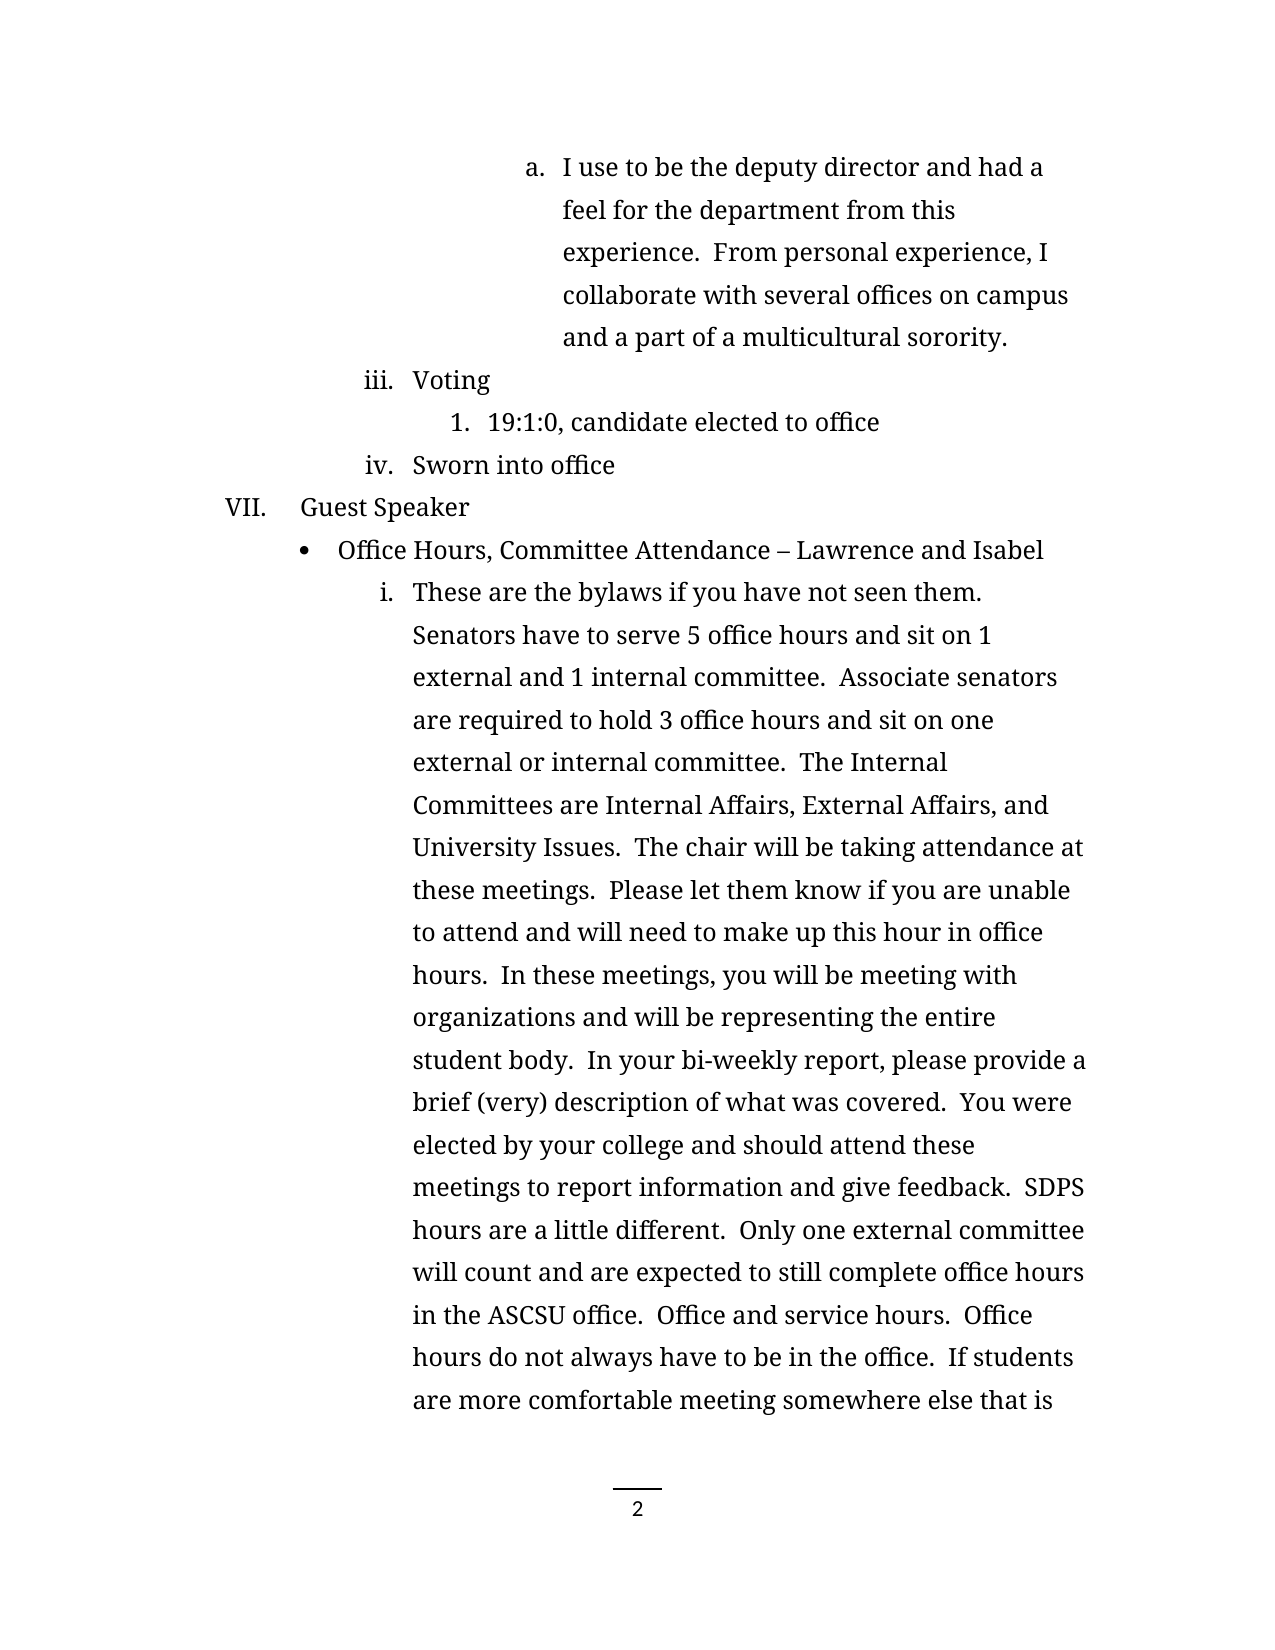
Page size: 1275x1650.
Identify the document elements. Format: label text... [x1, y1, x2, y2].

list Office Hours, Committee Attendance – Lawrence and Isabel [300, 532, 1087, 567]
list Voting [394, 362, 1087, 397]
list Sworn into office [394, 447, 1087, 482]
list 19:1:0, candidate elected to office [450, 405, 1087, 439]
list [394, 575, 1087, 1417]
list I use to be the deputy director and had a feel for the department from this experience. From personal experience, I collaborate with several offices on campus and a part of a multicultural sorority. [525, 150, 1087, 354]
list Guest Speaker [225, 490, 1087, 524]
